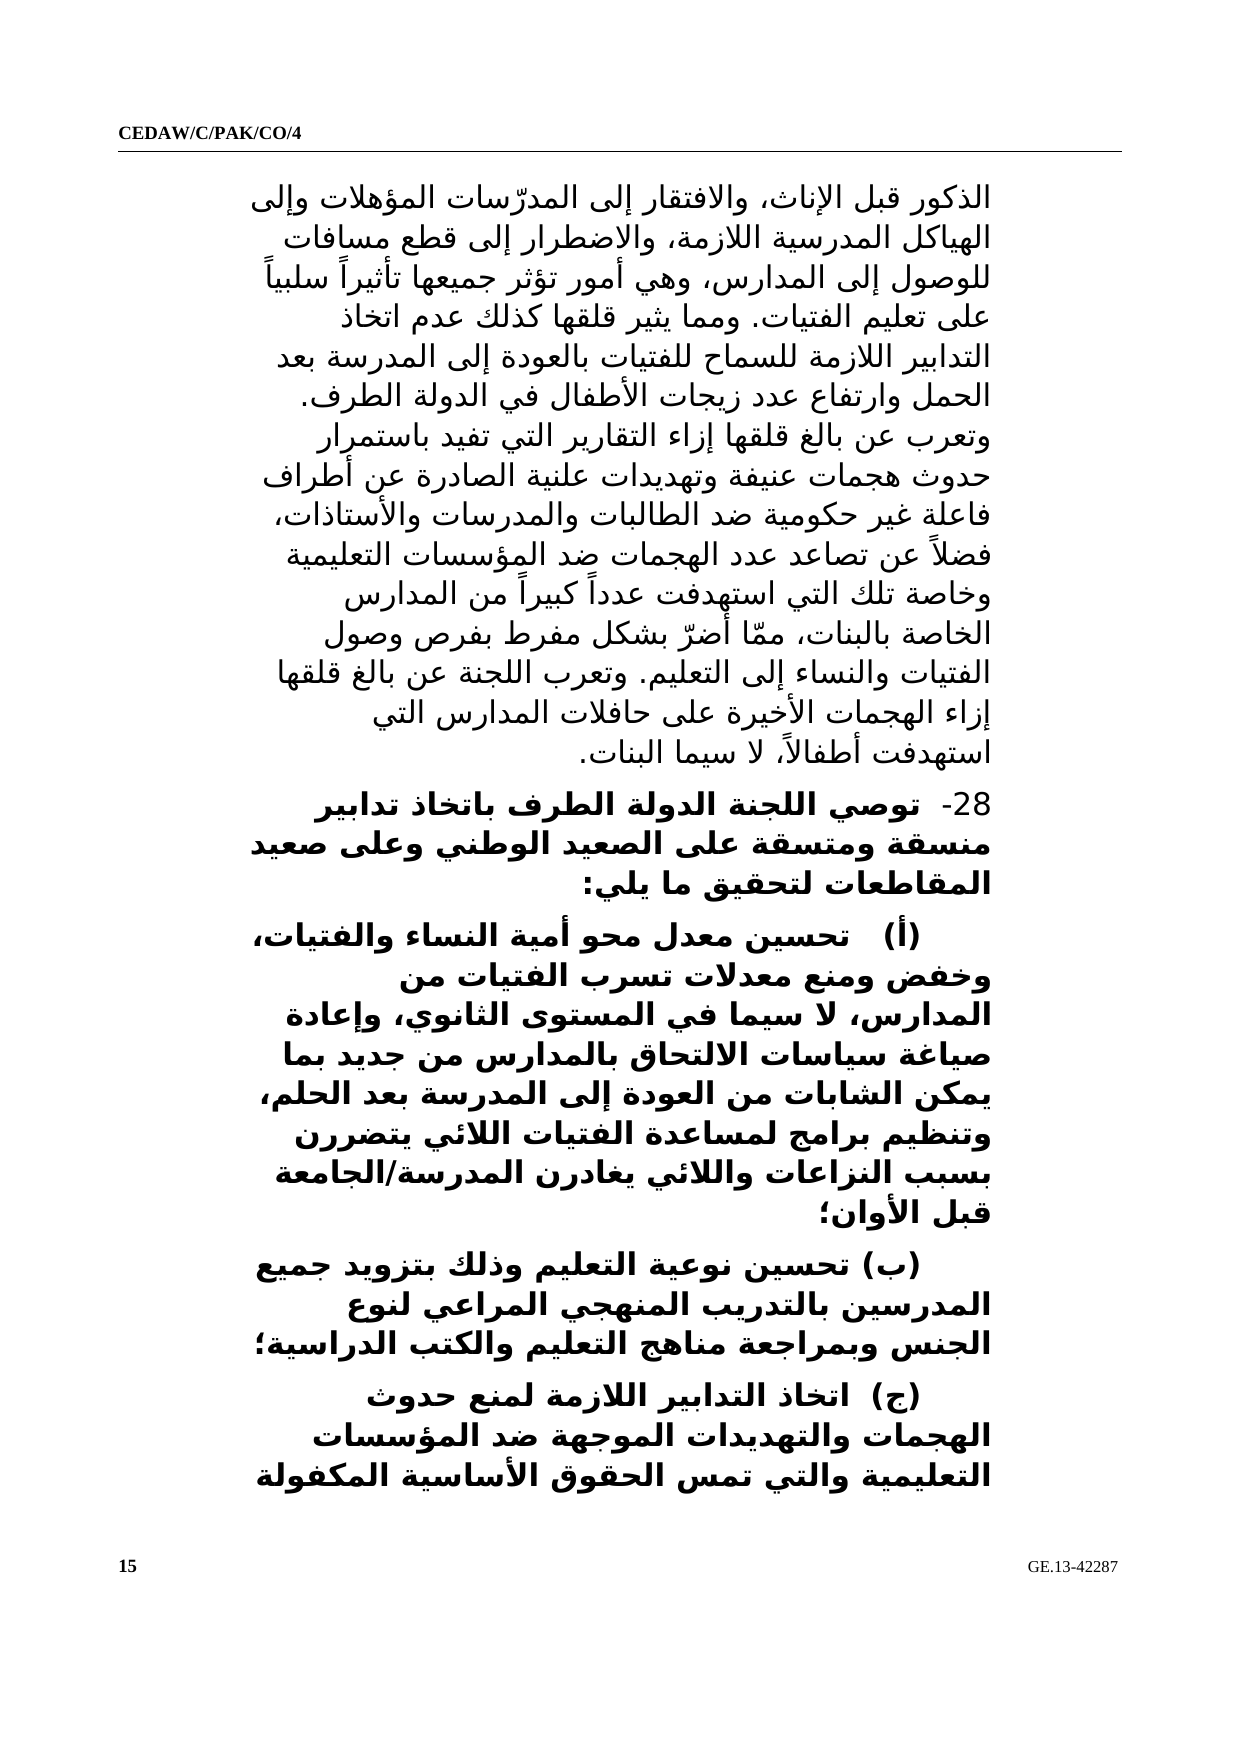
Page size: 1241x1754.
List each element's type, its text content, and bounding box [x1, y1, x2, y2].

text (أ) تحسين معدل محو أمية النساء والفتيات، وخفض ومنع معدلات تسرب الفتيات من المدارس، لا سيما في المستوى الثانوي، وإعادة صياغة سياسات الالتحاق بالمدارس من جديد بما يمكن الشابات من العودة إلى المدرسة بعد الحلم، وتنظيم برامج لمساعدة الفتيات اللائي يتضررن بسبب النزاعات واللائي يغادرن المدرسة/الجامعة قبل الأوان؛ [248, 915, 992, 1231]
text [248, 177, 992, 771]
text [248, 1375, 992, 1494]
text 28- توصي اللجنة الدولة الطرف باتخاذ تدابير منسقة ومتسقة على الصعيد الوطني وعلى صعيد المقاطعات لتحقيق ما يلي: [248, 783, 992, 902]
text (ب) تحسين نوعية التعليم وذلك بتزويد جميع المدرسين بالتدريب المنهجي المراعي لنوع الجنس وبمراجعة مناهج التعليم والكتب الدراسية؛ [248, 1244, 992, 1363]
